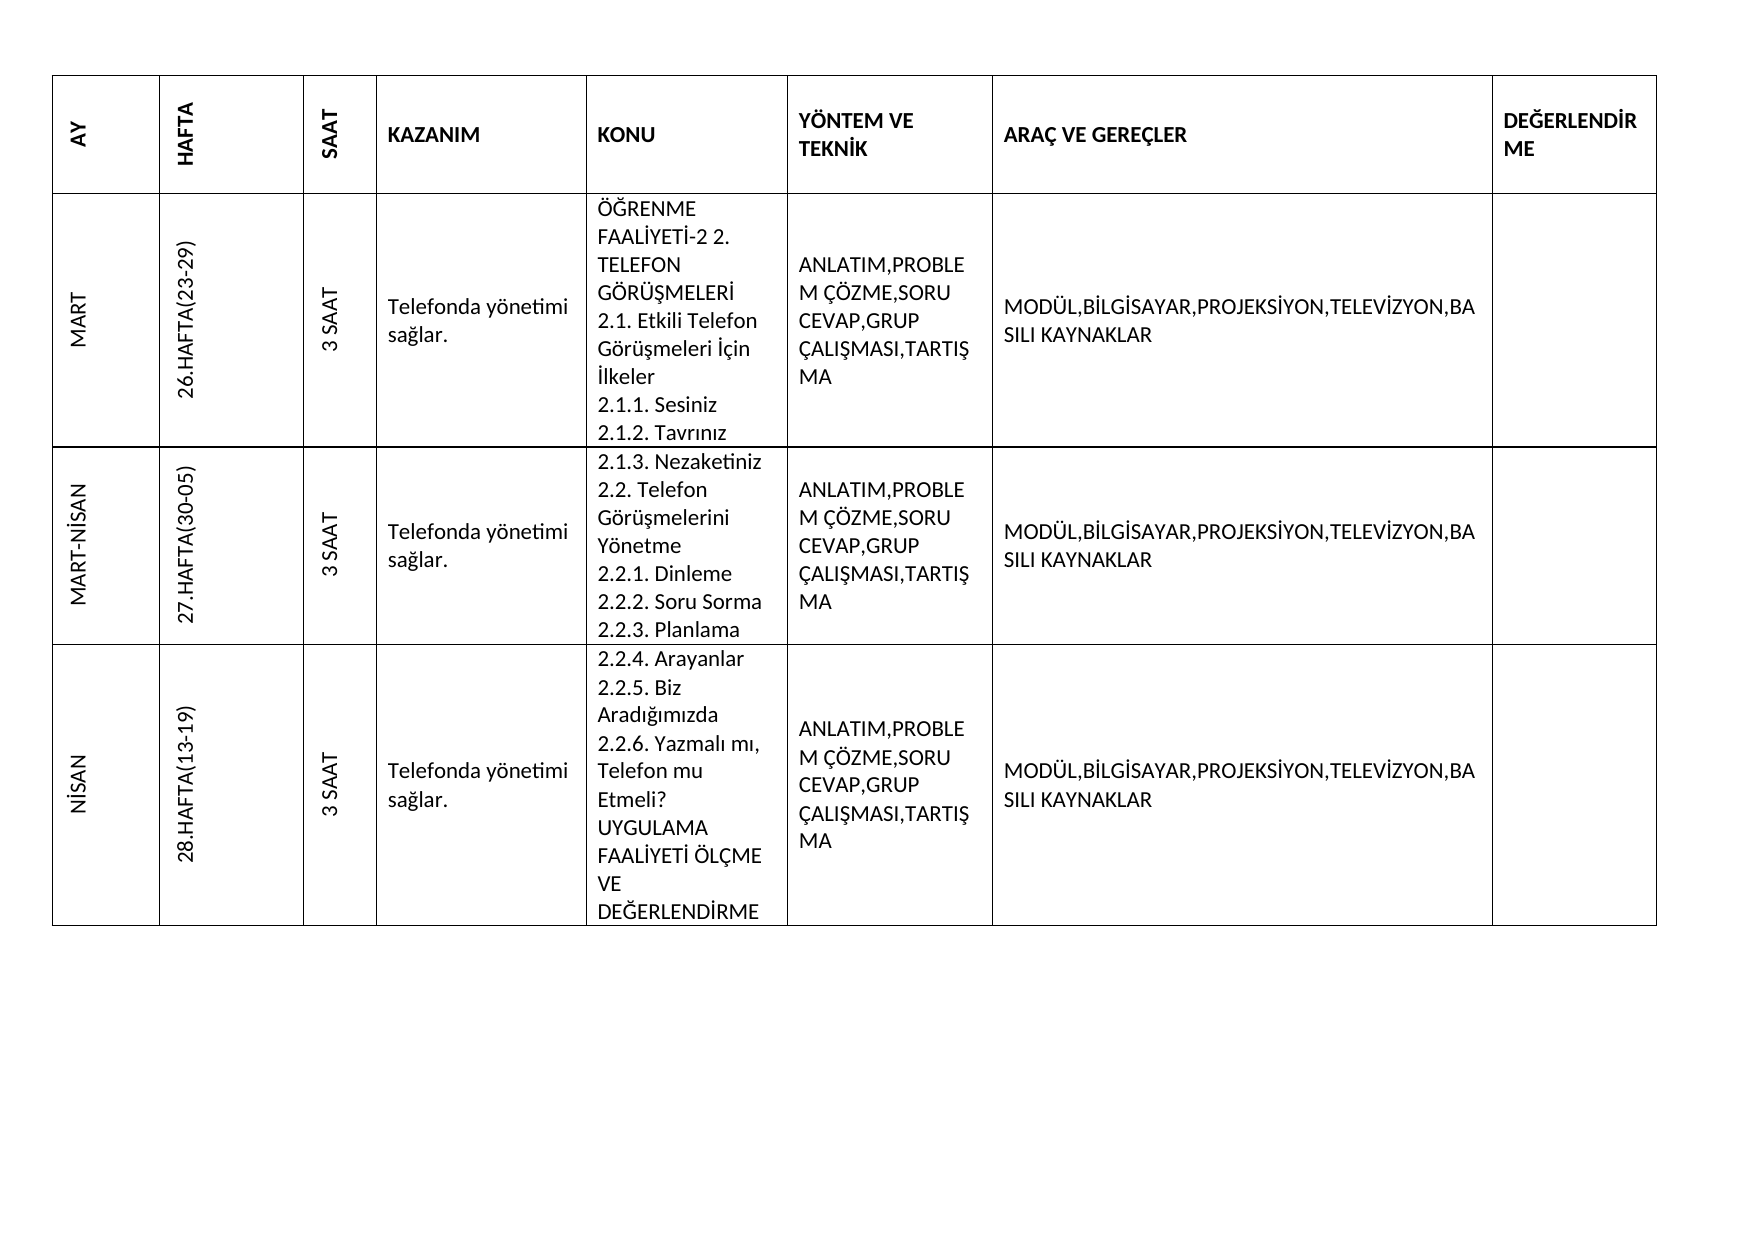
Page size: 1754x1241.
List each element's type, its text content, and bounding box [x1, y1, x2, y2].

table_cell 28.HAFTA(13-19) [160, 645, 303, 925]
table_cell ÖĞRENME FAALİYETİ-2 2. TELEFON GÖRÜŞMELERİ 2.1. Etkili Telefon Görüşmeleri İçin İlkeler 2.1.1. Sesiniz 2.1.2. Tavrınız [587, 194, 787, 446]
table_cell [993, 645, 1492, 925]
table_cell NİSAN [53, 645, 159, 925]
table_cell MART-NİSAN [53, 448, 159, 643]
table_cell MODÜL,BİLGİSAYAR,PROJEKSİYON,TELEVİZYON,BASILI KAYNAKLAR [993, 448, 1492, 643]
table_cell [993, 194, 1492, 446]
table_header DEĞERLENDİRME [1493, 76, 1656, 193]
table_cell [788, 645, 992, 925]
table_cell 3 SAAT [304, 645, 376, 925]
table_header KONU [587, 76, 787, 193]
table_cell [1493, 194, 1656, 446]
table_header SAAT [304, 76, 376, 193]
table_cell Telefonda yönetimi sağlar. [377, 645, 586, 925]
table_cell ANLATIM,PROBLEM ÇÖZME,SORU CEVAP,GRUP ÇALIŞMASI,TARTIŞMA [788, 448, 992, 643]
table_header HAFTA [160, 76, 303, 193]
table_cell 27.HAFTA(30-05) [160, 448, 303, 643]
table_cell 2.2.4. Arayanlar 2.2.5. Biz Aradığımızda 2.2.6. Yazmalı mı, Telefon mu Etmeli? UYGULAMA FAALİYETİ ÖLÇME VE DEĞERLENDİRME [587, 645, 787, 925]
table_cell [1493, 448, 1656, 643]
table_header ARAÇ VE GEREÇLER [993, 76, 1492, 193]
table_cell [788, 194, 992, 446]
table_cell Telefonda yönetimi sağlar. [377, 448, 586, 643]
table_header YÖNTEM VE TEKNİK [788, 76, 992, 193]
table_header AY [53, 76, 159, 193]
table_cell 3 SAAT [304, 194, 376, 446]
table_cell 3 SAAT [304, 448, 376, 643]
table_cell [1493, 645, 1656, 925]
table_cell MART [53, 194, 159, 446]
table_cell 26.HAFTA(23-29) [160, 194, 303, 446]
table_cell 2.1.3. Nezaketiniz 2.2. Telefon Görüşmelerini Yönetme 2.2.1. Dinleme 2.2.2. Soru Sorma 2.2.3. Planlama [587, 448, 787, 643]
table_cell Telefonda yönetimi sağlar. [377, 194, 586, 446]
table_header KAZANIM [377, 76, 586, 193]
